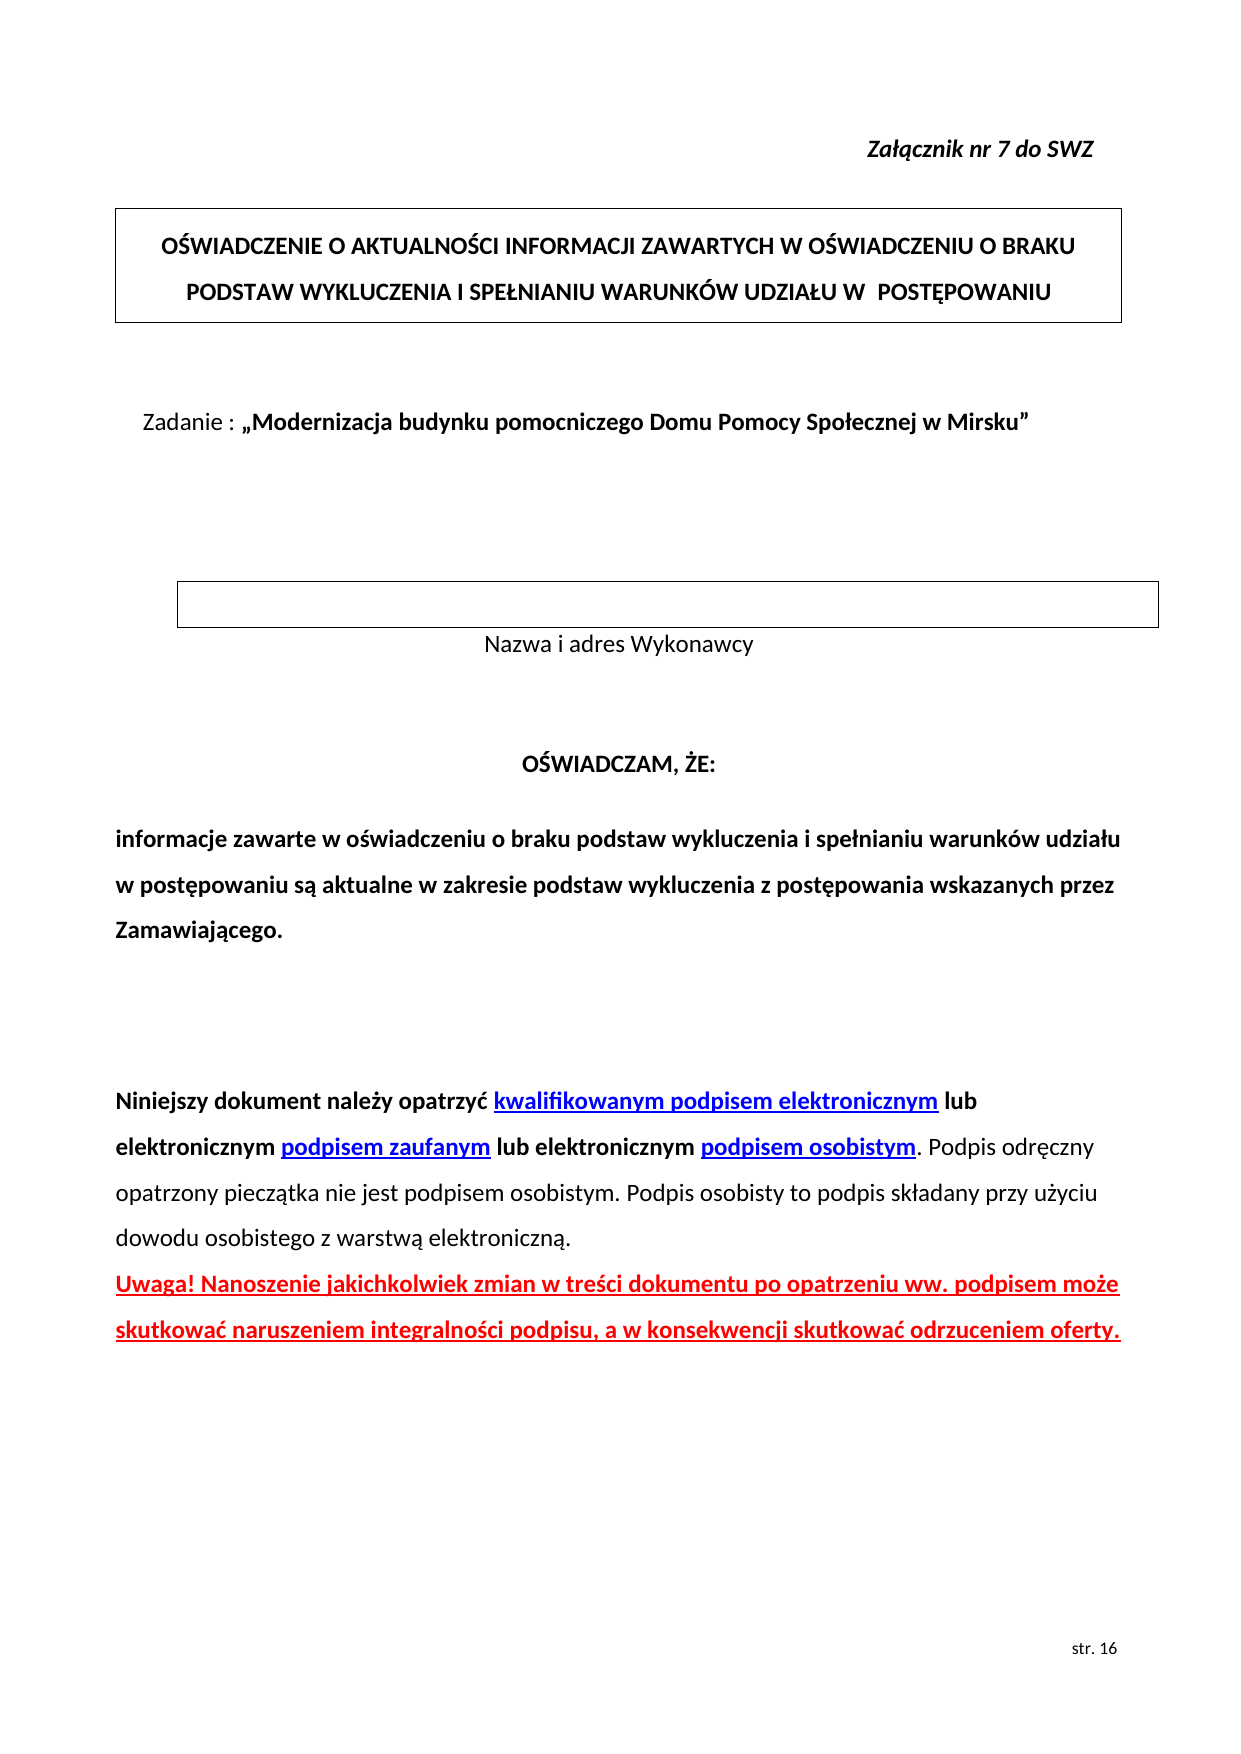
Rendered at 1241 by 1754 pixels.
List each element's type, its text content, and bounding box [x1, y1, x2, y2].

text informacje zawarte w oświadczeniu o braku podstaw wykluczenia i spełnianiu warunków udziału w postępowaniu są aktualne w zakresie podstaw wykluczenia z postępowania wskazanych przez Zamawiającego. [115, 823, 1122, 945]
text Załącznik nr 7 do SWZ [36, 133, 1096, 164]
table_header OŚWIADCZENIE O AKTUALNOŚCI INFORMACJI ZAWARTYCH W OŚWIADCZENIU O BRAKU PODSTAW WYKLUCZENIA I SPEŁNIANIU WARUNKÓW UDZIAŁU W POSTĘPOWANIU [116, 209, 1121, 322]
text OŚWIADCZAM, ŻE: [115, 748, 1122, 779]
text Zadanie : „Modernizacja budynku pomocniczego Domu Pomocy Społecznej w Mirsku” [51, 406, 1122, 437]
text Niniejszy dokument należy opatrzyć kwalifikowanym podpisem elektronicznym lub elektronicznym podpisem zaufanym lub elektronicznym podpisem osobistym. Podpis odręczny opatrzony pieczątka nie jest podpisem osobistym. Podpis osobisty to podpis składany przy użyciu dowodu osobistego z warstwą elektroniczną. [115, 1085, 1122, 1253]
text Uwaga! Nanoszenie jakichkolwiek zmian w treści dokumentu po opatrzeniu ww. podpisem może skutkować naruszeniem integralności podpisu, a w konsekwencji skutkować odrzuceniem oferty. [115, 1268, 1122, 1344]
table_header [178, 582, 1158, 627]
text Nazwa i adres Wykonawcy [115, 628, 1122, 658]
